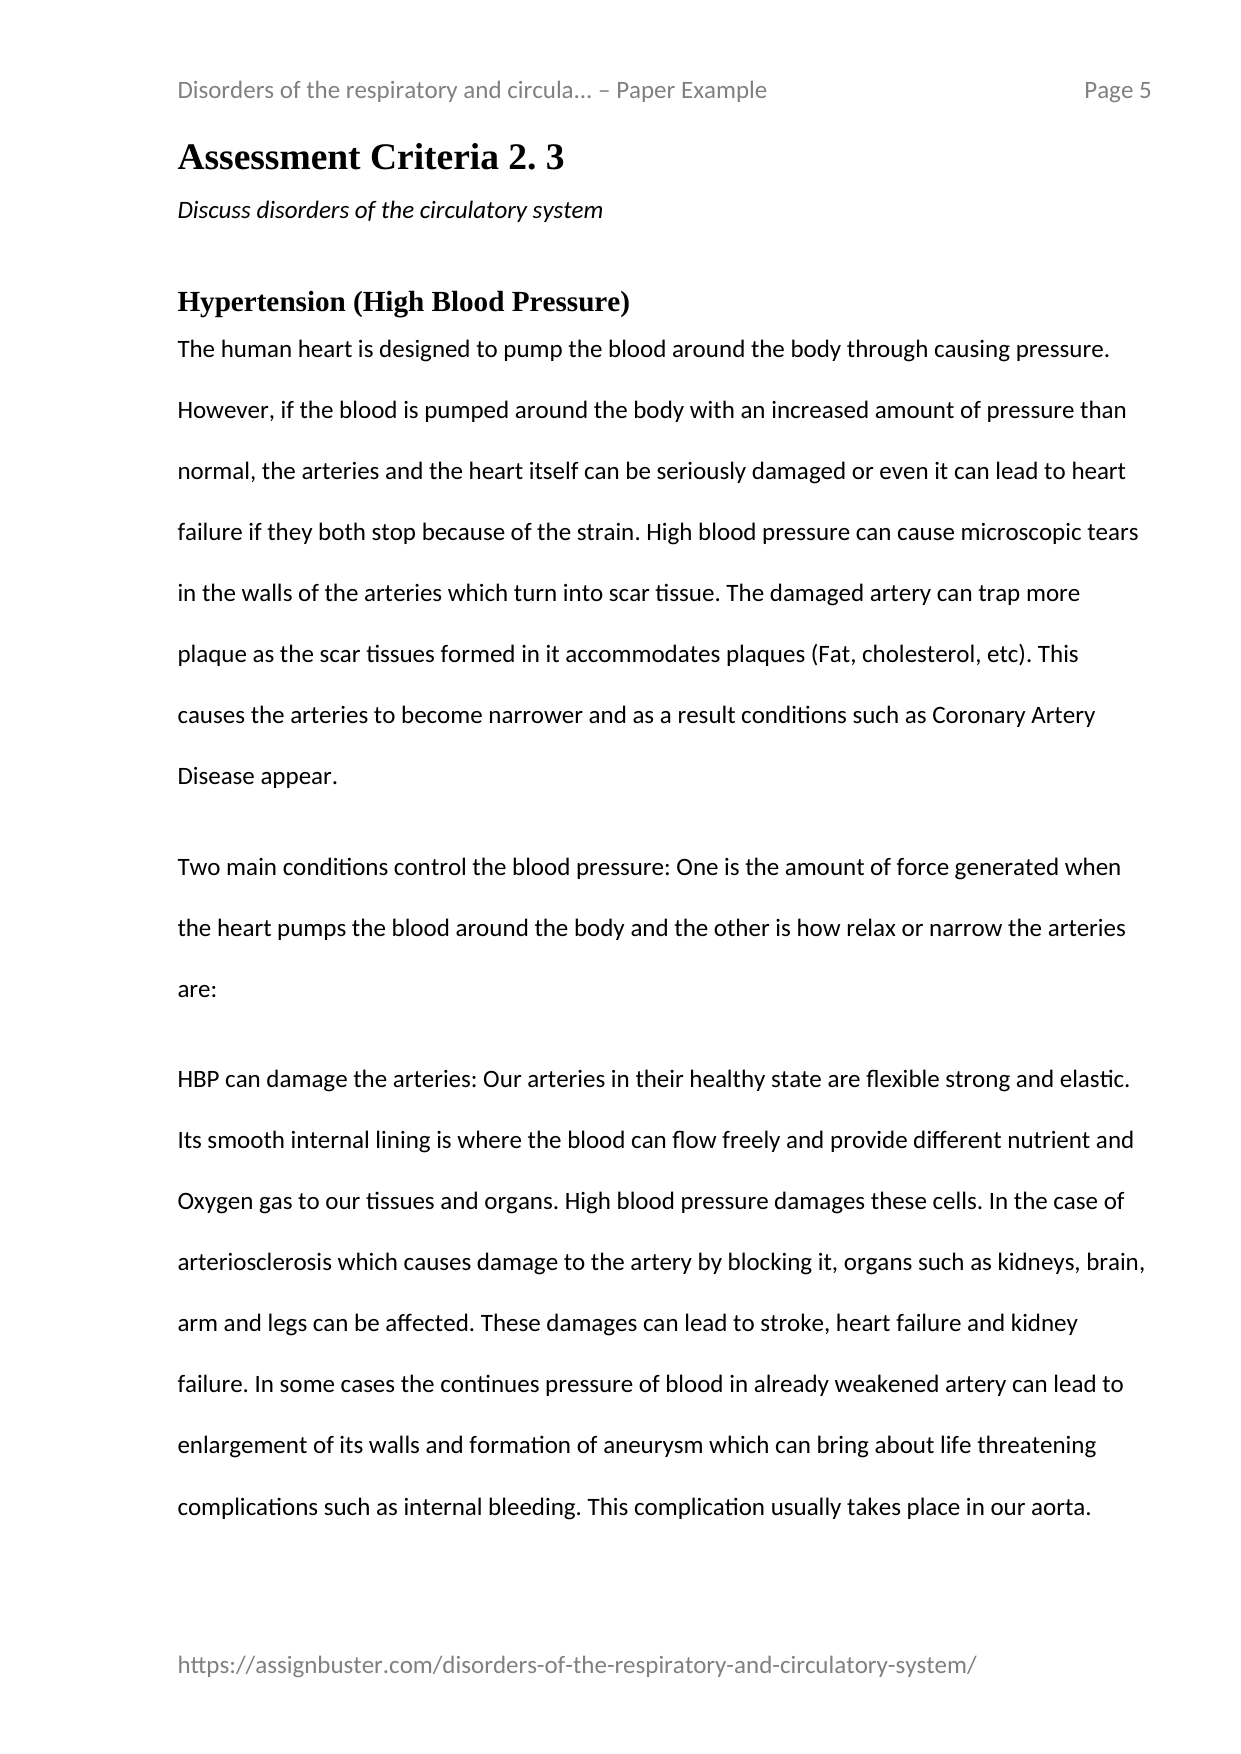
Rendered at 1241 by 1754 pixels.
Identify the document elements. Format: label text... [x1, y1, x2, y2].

subtitle Assessment Criteria 2. 3 [177, 135, 1152, 178]
text HBP can damage the arteries: Our arteries in their healthy state are flexible strong and elastic. Its smooth internal lining is where the blood can flow freely and provide different nutrient and Oxygen gas to our tissues and organs. High blood pressure damages these cells. In the case of arteriosclerosis which causes damage to the artery by blocking it, organs such as kidneys, brain, arm and legs can be affected. These damages can lead to stroke, heart failure and kidney failure. In some cases the continues pressure of blood in already weakened artery can lead to enlargement of its walls and formation of aneurysm which can bring about life threatening complications such as internal bleeding. This complication usually takes place in our aorta. [177, 1063, 1152, 1521]
subtitle Hypertension (High Blood Pressure) [177, 284, 1152, 318]
text Two main conditions control the blood pressure: One is the amount of force generated when the heart pumps the blood around the body and the other is how relax or narrow the arteries are: [177, 851, 1152, 1003]
text Discuss disorders of the circulatory system [177, 194, 1152, 224]
text The human heart is designed to pump the blood around the body through causing pressure. However, if the blood is pumped around the body with an increased amount of pressure than normal, the arteries and the heart itself can be seriously damaged or even it can lead to heart failure if they both stop because of the strain. High blood pressure can cause microscopic tears in the walls of the arteries which turn into scar tissue. The damaged artery can trap more plaque as the scar tissues formed in it accommodates plaques (Fat, cholesterol, etc). This causes the arteries to become narrower and as a result conditions such as Coronary Artery Disease appear. [177, 333, 1152, 791]
